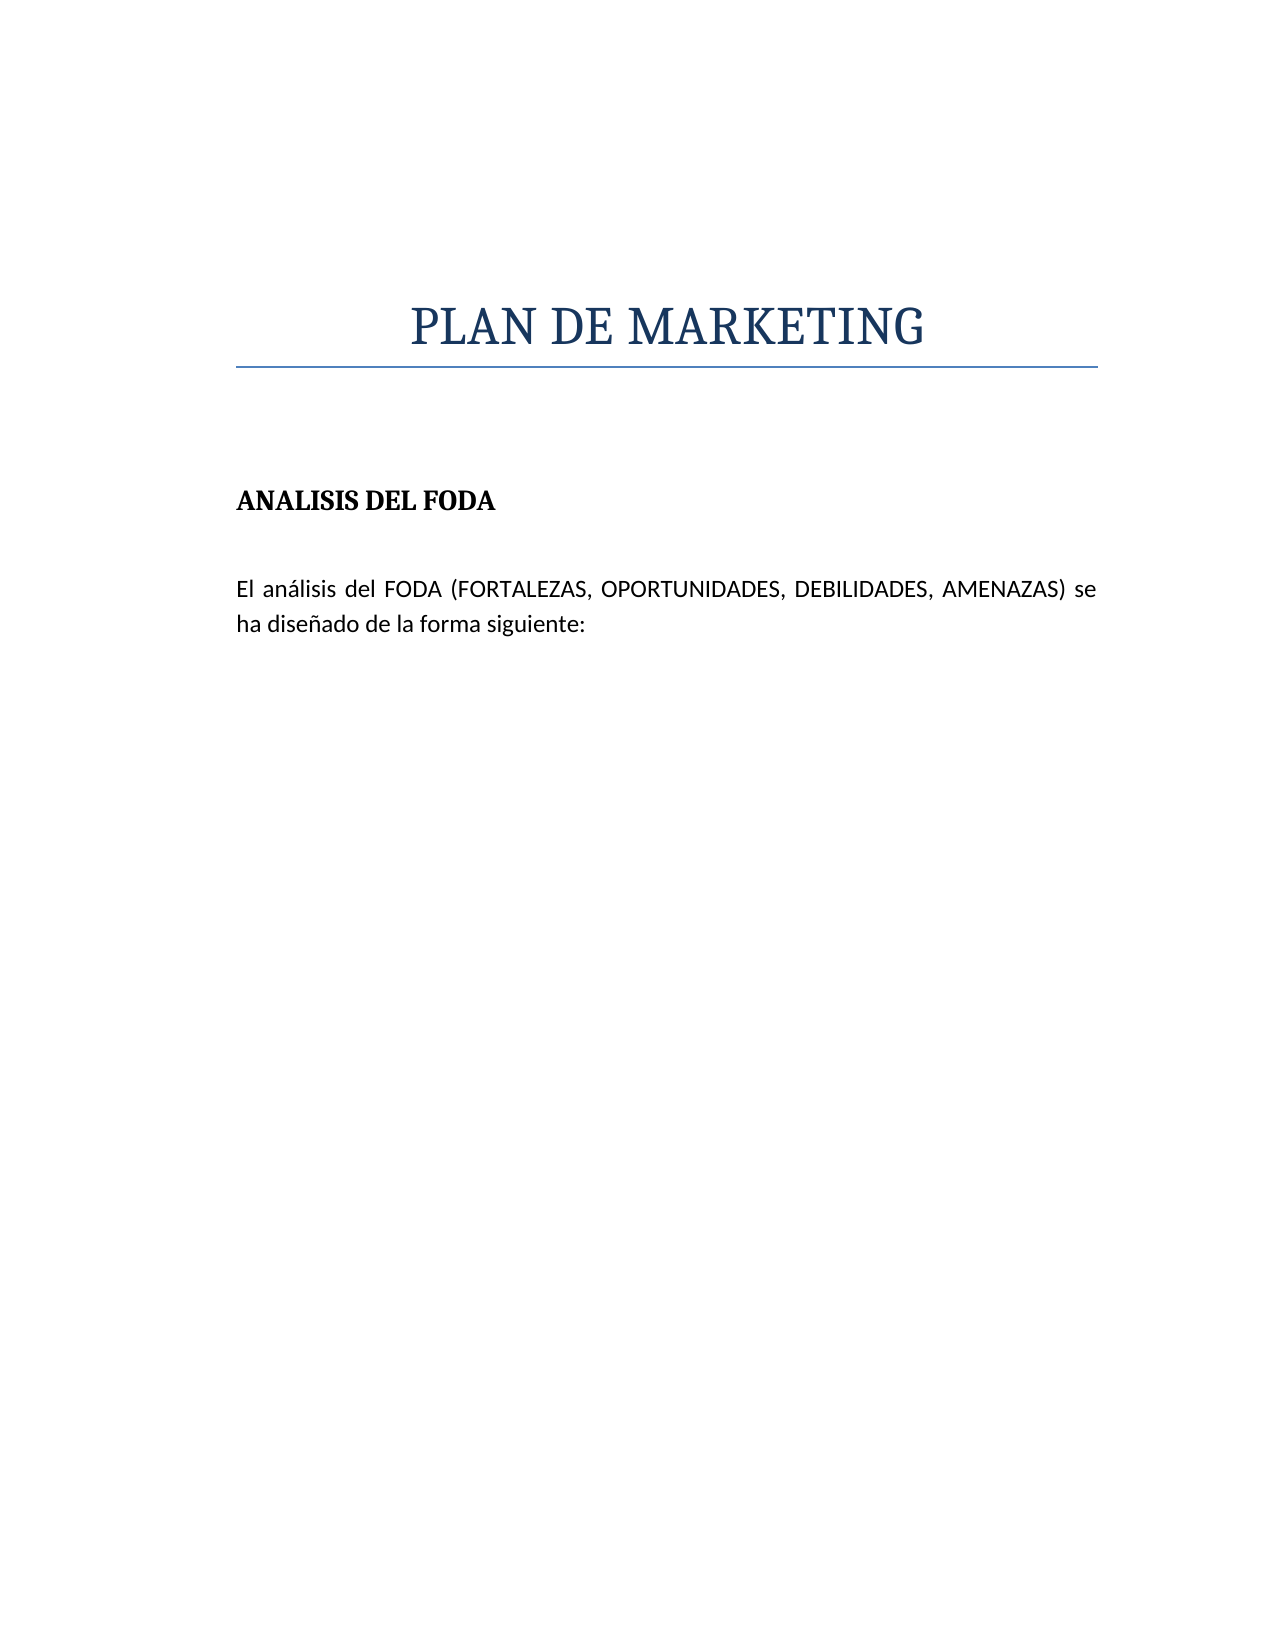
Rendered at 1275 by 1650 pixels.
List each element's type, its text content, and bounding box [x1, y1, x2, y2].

title PLAN DE MARKETING [236, 295, 1098, 366]
subtitle ANALISIS DEL FODA [236, 484, 1098, 518]
text El análisis del FODA (FORTALEZAS, OPORTUNIDADES, DEBILIDADES, AMENAZAS) se ha diseñado de la forma siguiente: [236, 574, 1098, 639]
